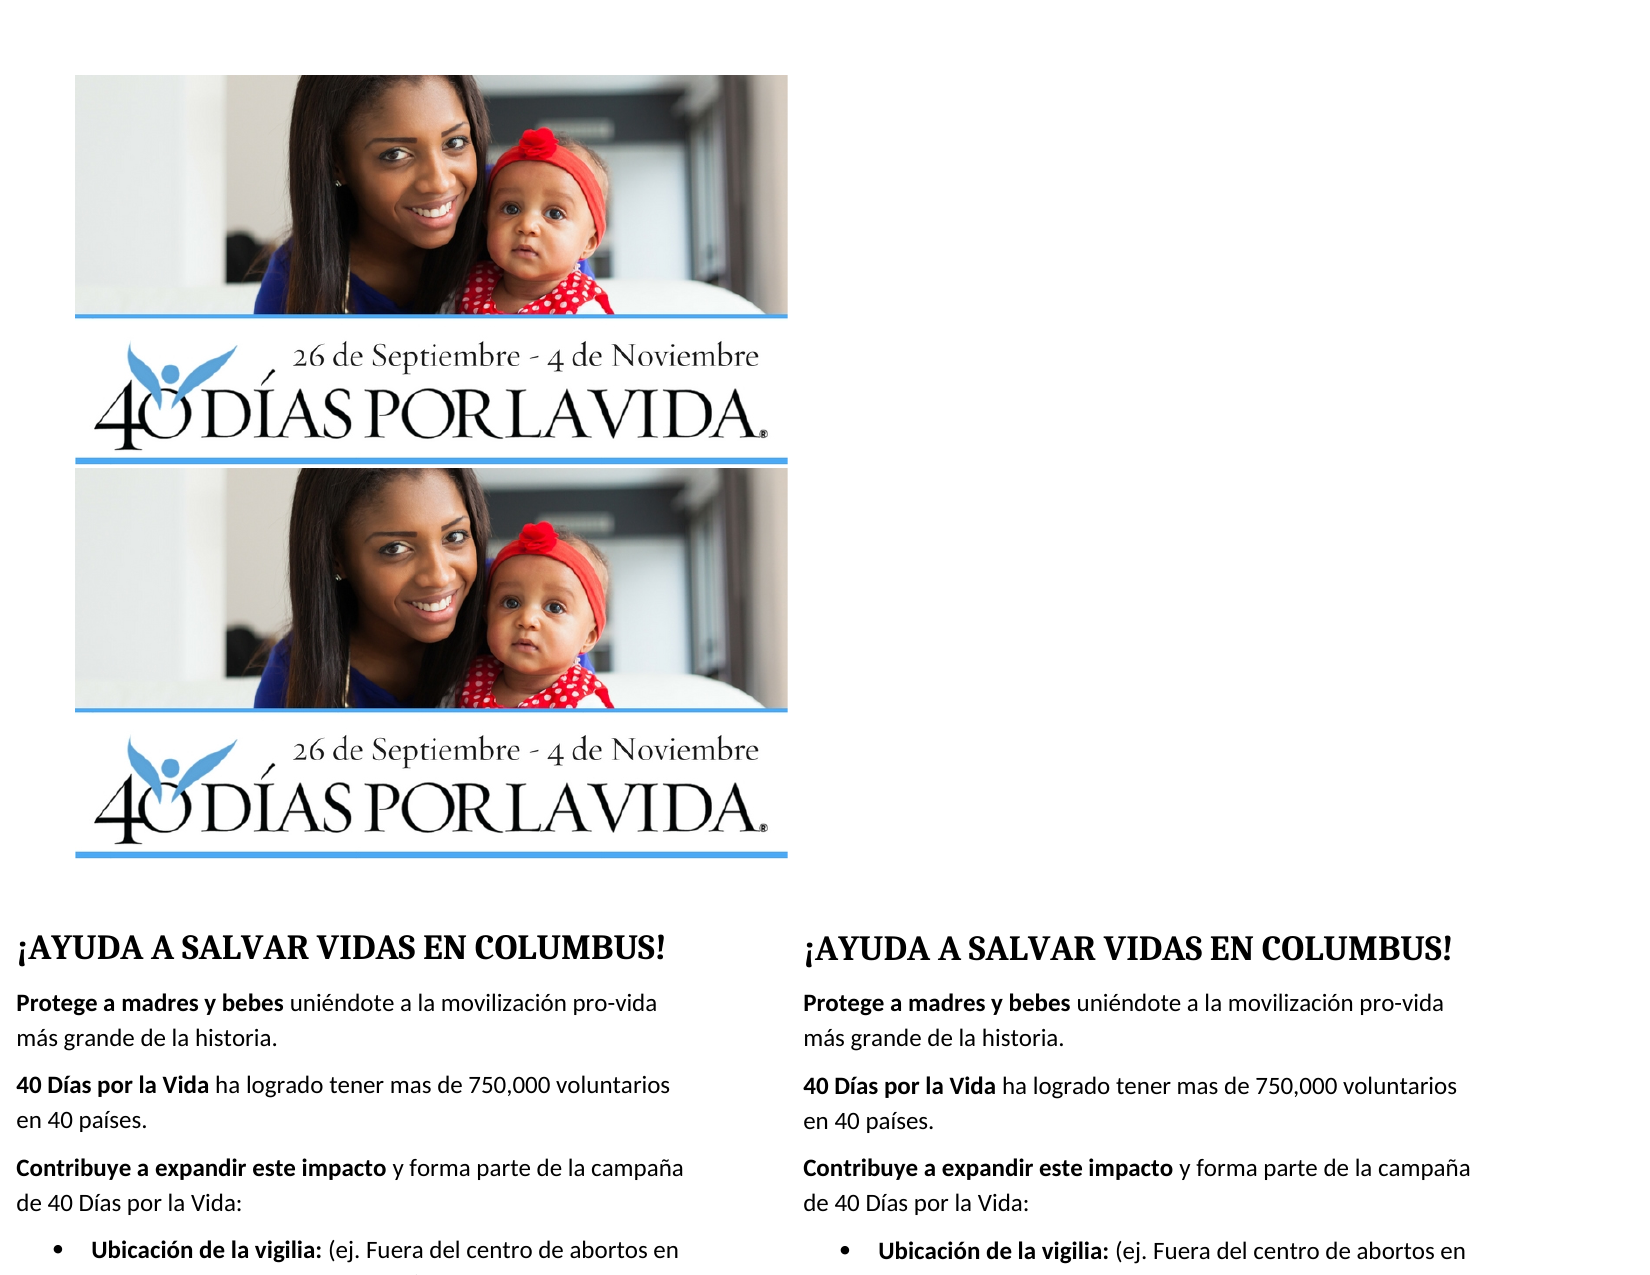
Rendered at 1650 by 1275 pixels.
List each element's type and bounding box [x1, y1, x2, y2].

picture [75, 75, 788, 465]
picture [75, 468, 788, 859]
